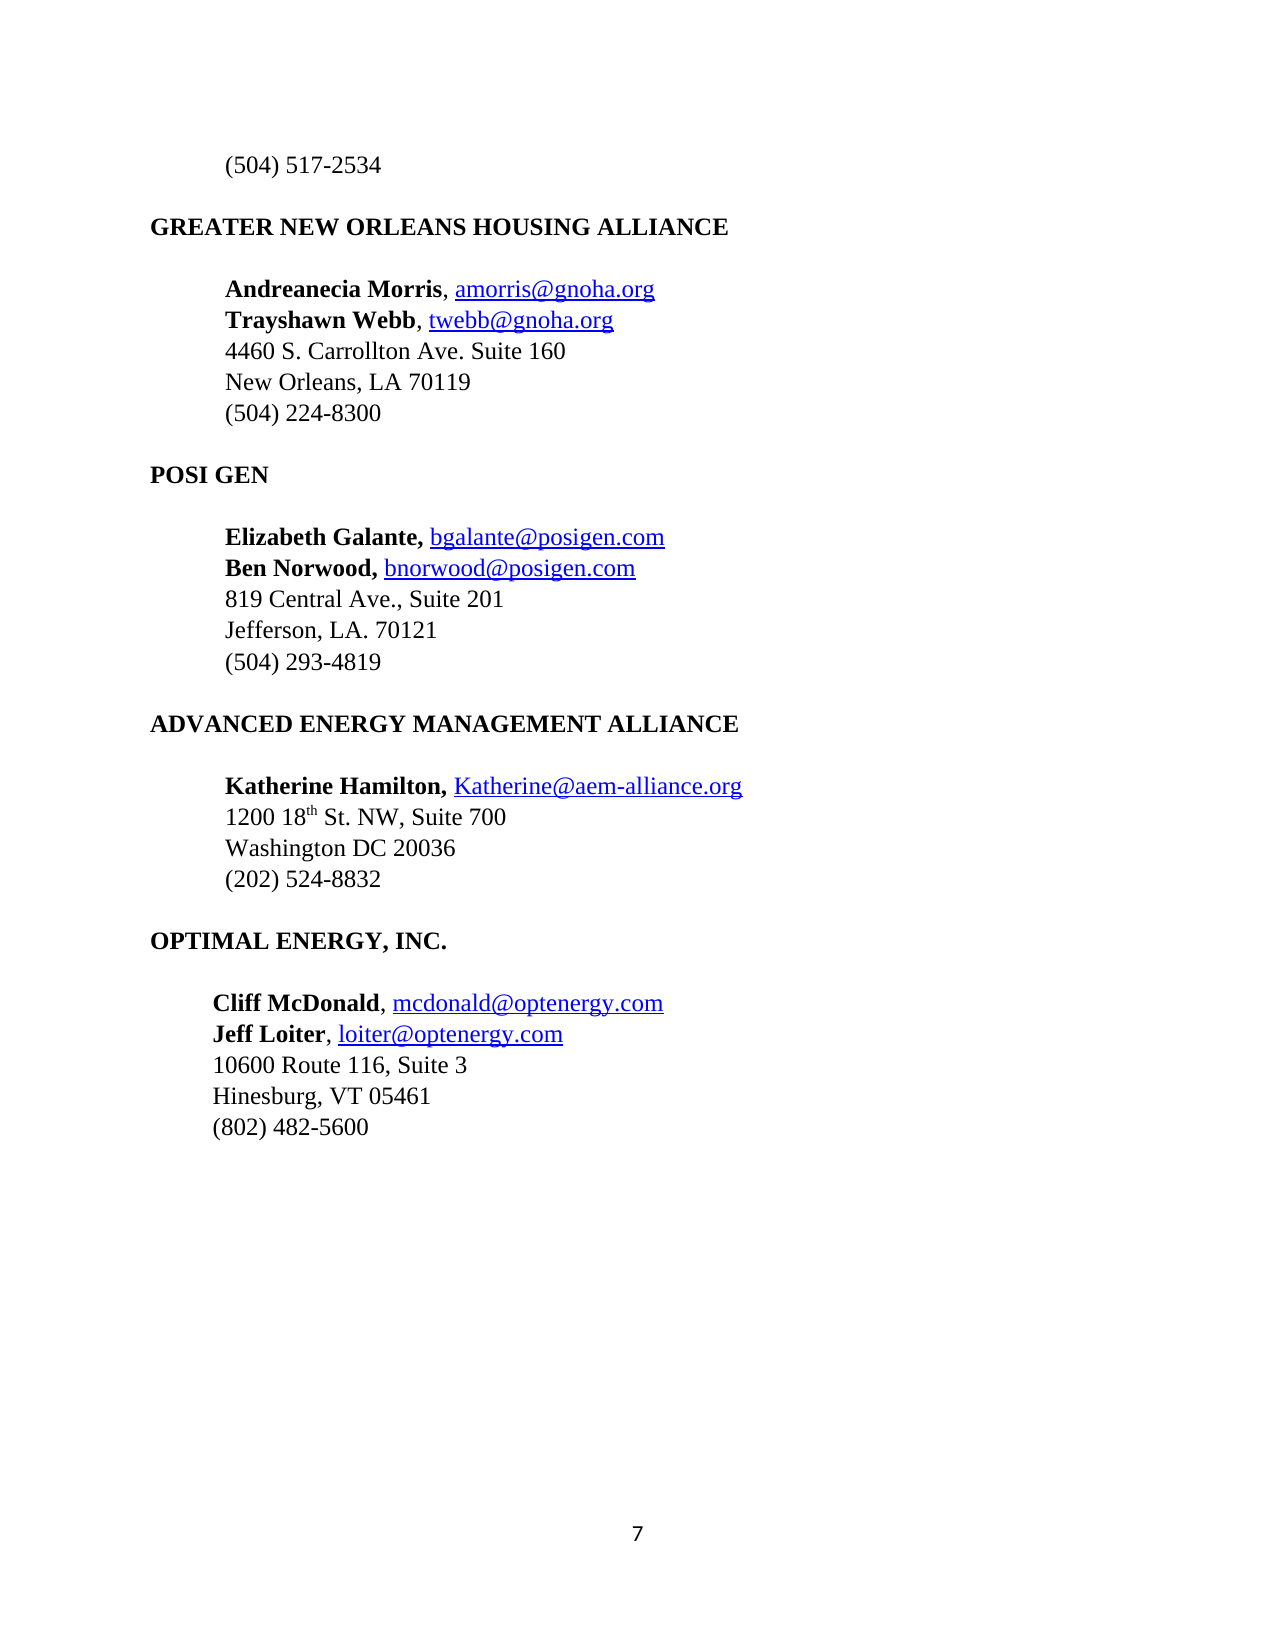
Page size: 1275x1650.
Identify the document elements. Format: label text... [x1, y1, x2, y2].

text Trayshawn Webb, twebb@gnoha.org [150, 305, 1125, 334]
text Andreanecia Morris, amorris@gnoha.org [150, 274, 1125, 303]
text (504) 517-2534 [150, 150, 1125, 179]
text 10600 Route 116, Suite 3 [150, 1050, 1125, 1079]
text (802) 482-5600 [150, 1112, 1125, 1141]
text POSI GEN [150, 460, 1125, 489]
text Washington DC 20036 [150, 833, 1125, 862]
text Jeff Loiter, loiter@optenergy.com [150, 1019, 1125, 1048]
text Katherine Hamilton, Katherine@aem-alliance.org [150, 771, 1125, 799]
text (504) 224-8300 [150, 398, 1125, 427]
text New Orleans, LA 70119 [150, 367, 1125, 396]
text Cliff McDonald, mcdonald@optenergy.com [150, 988, 1125, 1017]
text GREATER NEW ORLEANS HOUSING ALLIANCE [150, 212, 1125, 241]
text Jefferson, LA. 70121 [150, 616, 1125, 644]
text (202) 524-8832 [150, 864, 1125, 893]
text OPTIMAL ENERGY, INC. [150, 926, 1125, 955]
text 1200 18th St. NW, Suite 700 [150, 802, 1125, 831]
text 4460 S. Carrollton Ave. Suite 160 [150, 336, 1125, 365]
text ADVANCED ENERGY MANAGEMENT ALLIANCE [150, 709, 1125, 737]
text (504) 293-4819 [150, 647, 1125, 675]
text Hinesburg, VT 05461 [150, 1081, 1125, 1110]
text 819 Central Ave., Suite 201 [150, 584, 1125, 613]
text Elizabeth Galante, bgalante@posigen.com [150, 522, 1125, 551]
text Ben Norwood, bnorwood@posigen.com [150, 553, 1125, 582]
